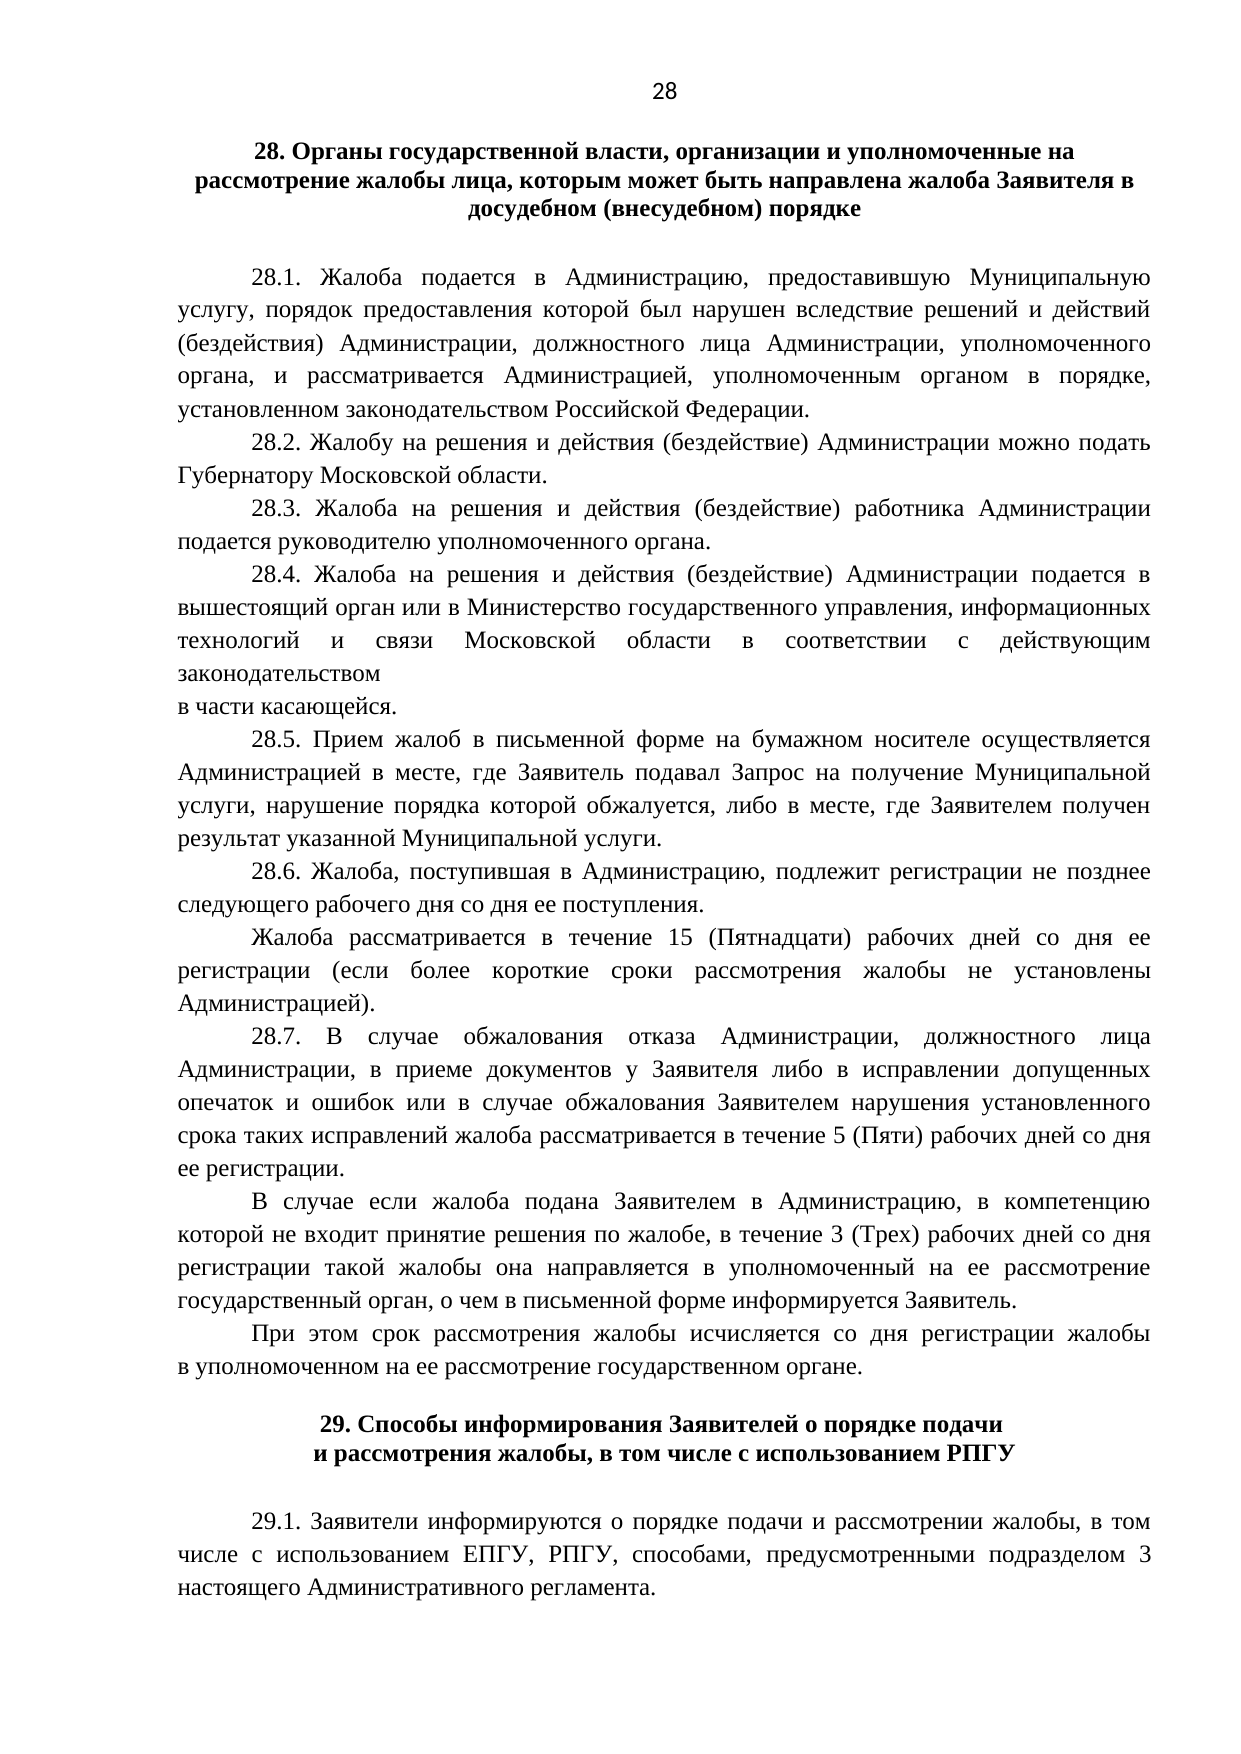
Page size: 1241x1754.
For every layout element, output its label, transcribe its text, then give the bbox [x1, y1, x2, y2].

subtitle 28. Органы государственной власти, организации и уполномоченные на рассмотрение жалобы лица, которым может быть направлена жалоба Заявителя в досудебном (внесудебном) порядке [177, 136, 1152, 222]
subtitle 29. Способы информирования Заявителей о порядке подачи и рассмотрения жалобы, в том числе с использованием РПГУ [177, 1409, 1152, 1467]
text 28.5. Прием жалоб в письменной форме на бумажном носителе осуществляется Администрацией в месте, где Заявитель подавал Запрос на получение Муниципальной услуги, нарушение порядка которой обжалуется, либо в месте, где Заявителем получен результат указанной Муниципальной услуги. [177, 724, 1152, 852]
text 28.1. Жалоба подается в Администрацию, предоставившую Муниципальную услугу, порядок предоставления которой был нарушен вследствие решений и действий (бездействия) Администрации, должностного лица Администрации, уполномоченного органа, и рассматривается Администрацией, уполномоченным органом в порядке, установленном законодательством Российской Федерации. [177, 262, 1152, 422]
text Жалоба рассматривается в течение 15 (Пятнадцати) рабочих дней со дня ее регистрации (если более короткие сроки рассмотрения жалобы не установлены Администрацией). [177, 922, 1152, 1017]
text 28.7. В случае обжалования отказа Администрации, должностного лица Администрации, в приеме документов у Заявителя либо в исправлении допущенных опечаток и ошибок или в случае обжалования Заявителем нарушения установленного срока таких исправлений жалоба рассматривается в течение 5 (Пяти) рабочих дней со дня ее регистрации. [177, 1021, 1152, 1182]
text В случае если жалоба подана Заявителем в Администрацию, в компетенцию которой не входит принятие решения по жалобе, в течение 3 (Трех) рабочих дней со дня регистрации такой жалобы она направляется в уполномоченный на ее рассмотрение государственный орган, о чем в письменной форме информируется Заявитель. [177, 1186, 1152, 1314]
text 29.1. Заявители информируются о порядке подачи и рассмотрении жалобы, в том числе с использованием ЕПГУ, РПГУ, способами, предусмотренными подразделом 3 настоящего Административного регламента. [177, 1506, 1152, 1601]
text 28.6. Жалоба, поступившая в Администрацию, подлежит регистрации не позднее следующего рабочего дня со дня ее поступления. [177, 856, 1152, 918]
text При этом срок рассмотрения жалобы исчисляется со дня регистрации жалобы в уполномоченном на ее рассмотрение государственном органе. [177, 1318, 1152, 1380]
text 28.3. Жалоба на решения и действия (бездействие) работника Администрации подается руководителю уполномоченного органа. [177, 493, 1152, 554]
text 28.4. Жалоба на решения и действия (бездействие) Администрации подается в вышестоящий орган или в Министерство государственного управления, информационных технологий и связи Московской области в соответствии с действующим законодательством в части касающейся. [177, 559, 1152, 719]
text 28.2. Жалобу на решения и действия (бездействие) Администрации можно подать Губернатору Московской области. [177, 427, 1152, 488]
